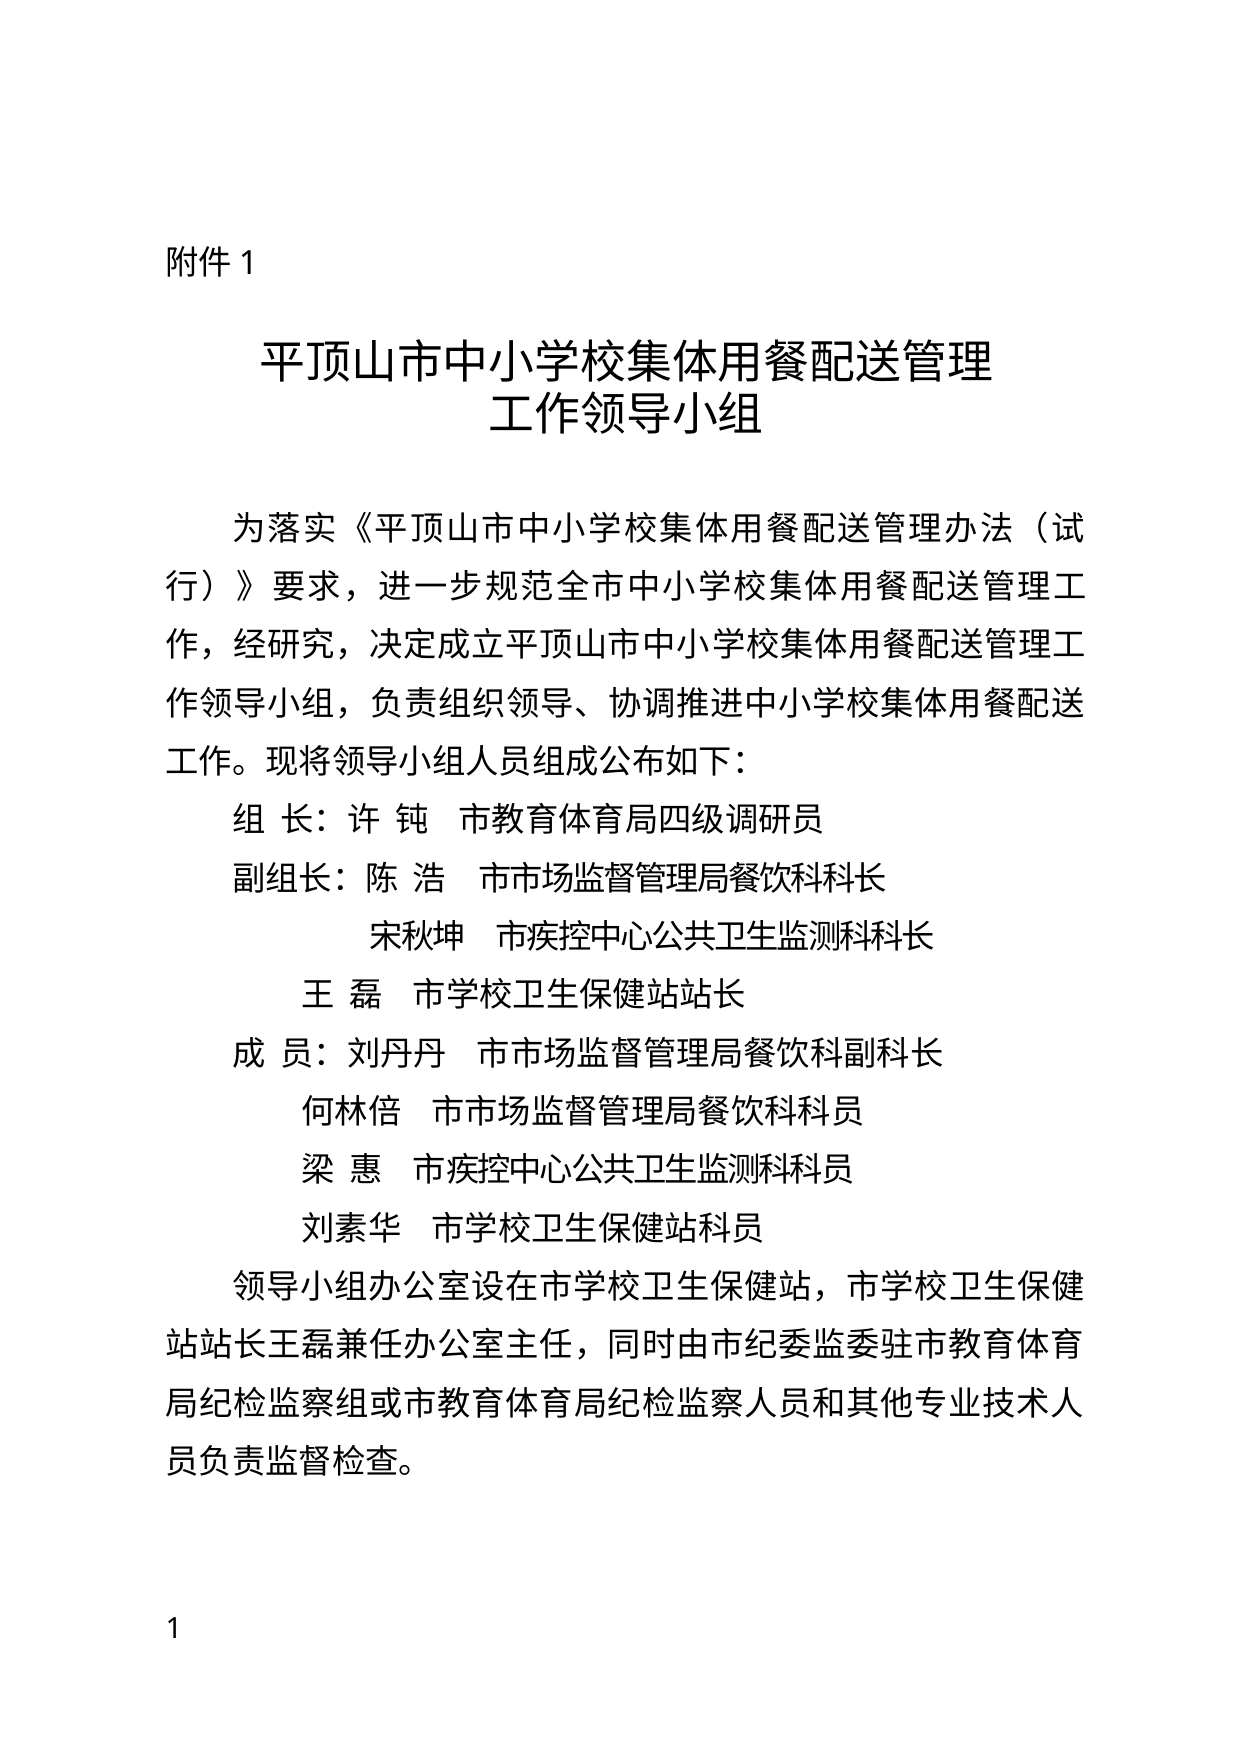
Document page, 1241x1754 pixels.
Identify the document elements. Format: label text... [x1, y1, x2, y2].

text 领导小组办公室设在市学校卫生保健站，市学校卫生保健站站长王磊兼任办公室主任，同时由市纪委监委驻市教育体育局纪检监察组或市教育体育局纪检监察人员和其他专业技术人员负责监督检查。 [165, 1252, 1087, 1485]
text 工作领导小组 [165, 389, 1087, 441]
list 何林倍 市市场监督管理局餐饮科科员 [165, 1077, 1087, 1135]
list 王 磊 市学校卫生保健站站长 [165, 960, 1087, 1018]
list 梁 惠 市疾控中心公共卫生监测科科员 [165, 1135, 1087, 1193]
list 成 员：刘丹丹 市市场监督管理局餐饮科副科长 [165, 1018, 1087, 1077]
list 组 长：许 钝 市教育体育局四级调研员 [165, 785, 1087, 843]
text 平顶山市中小学校集体用餐配送管理 [165, 337, 1087, 389]
text 附件1 [165, 233, 1087, 285]
list 刘素华 市学校卫生保健站科员 [165, 1193, 1087, 1252]
list 副组长：陈 浩 市市场监督管理局餐饮科科长 [165, 843, 1087, 902]
list 为落实《平顶山市中小学校集体用餐配送管理办法（试行）》要求，进一步规范全市中小学校集体用餐配送管理工作，经研究，决定成立平顶山市中小学校集体用餐配送管理工作领导小组，负责组织领导、协调推进中小学校集体用餐配送工作。现将领导小组人员组成公布如下： [165, 493, 1087, 785]
list 宋秋坤 市疾控中心公共卫生监测科科长 [165, 902, 1087, 960]
